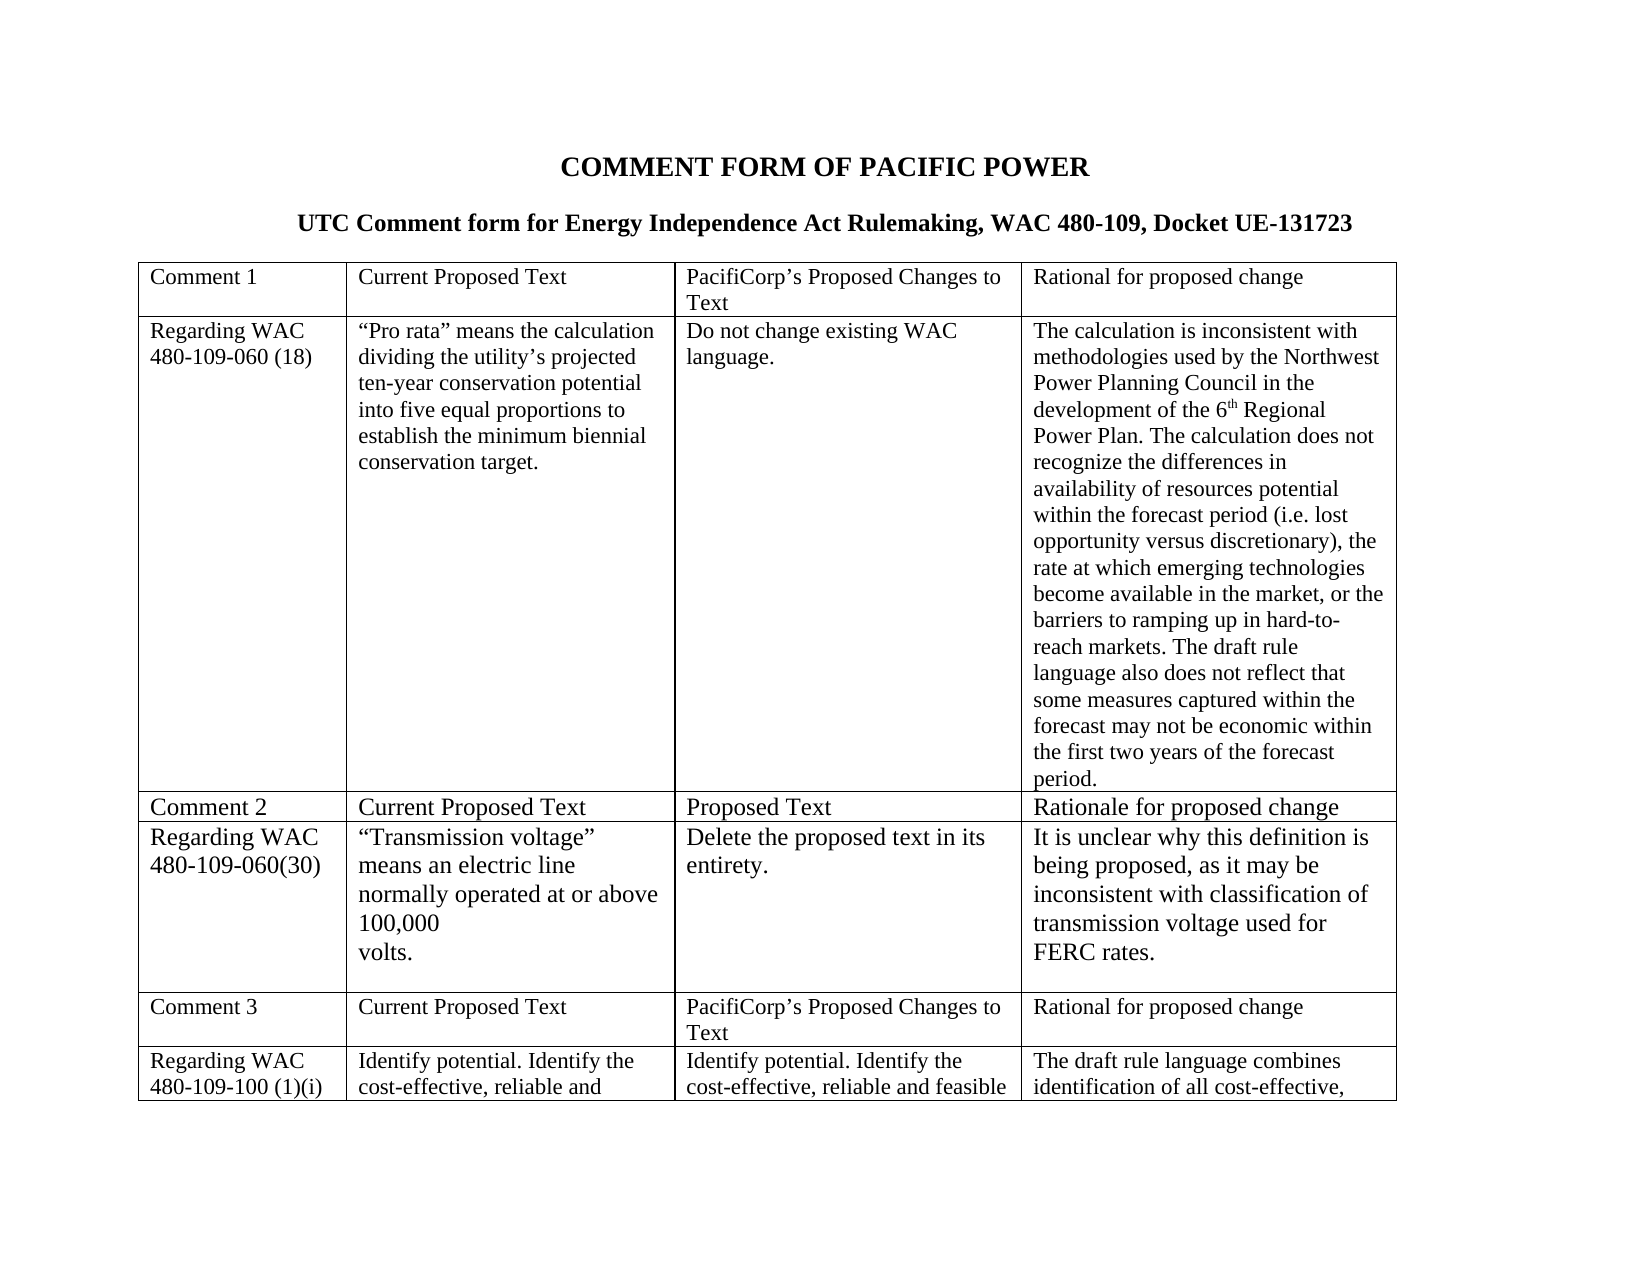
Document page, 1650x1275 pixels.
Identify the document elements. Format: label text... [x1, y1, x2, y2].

table_cell Comment 2 [139, 792, 346, 821]
table_cell Proposed Text [676, 792, 1021, 821]
table_cell Current Proposed Text [347, 993, 674, 1046]
table_cell Comment 3 [139, 993, 346, 1046]
table_cell PacifiCorp’s Proposed Changes to Text [676, 993, 1021, 1046]
table_cell Delete the proposed text in its entirety. [676, 822, 1021, 992]
table_cell Rational for proposed change [1022, 993, 1396, 1046]
table_header Comment 1 [139, 263, 346, 316]
text UTC Comment form for Energy Independence Act Rulemaking, WAC 480-109, Docket UE-131723 [150, 208, 1500, 237]
table_cell “Pro rata” means the calculation dividing the utility’s projected ten-year conservation potential into five equal proportions to establish the minimum biennial conservation target. [347, 317, 674, 791]
table_cell Current Proposed Text [347, 792, 674, 821]
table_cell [347, 1047, 674, 1099]
text COMMENT FORM OF PACIFIC POWER [150, 150, 1500, 182]
table_cell Regarding WAC 480-109-060(30) [139, 822, 346, 992]
table_header Rational for proposed change [1022, 263, 1396, 316]
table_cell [1022, 1047, 1396, 1099]
table_cell Rationale for proposed change [1022, 792, 1396, 821]
table_header Current Proposed Text [347, 263, 674, 316]
table_cell Do not change existing WAC language. [676, 317, 1021, 791]
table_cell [676, 1047, 1021, 1099]
table_cell “Transmission voltage” means an electric line normally operated at or above 100,000 volts. [347, 822, 674, 992]
table_cell The calculation is inconsistent with methodologies used by the Northwest Power Planning Council in the development of the 6th Regional Power Plan. The calculation does not recognize the differences in availability of resources potential within the forecast period (i.e. lost opportunity versus discretionary), the rate at which emerging technologies become available in the market, or the barriers to ramping up in hard-to-reach markets. The draft rule language also does not reflect that some measures captured within the forecast may not be economic within the first two years of the forecast period. [1022, 317, 1396, 791]
table_cell It is unclear why this definition is being proposed, as it may be inconsistent with classification of transmission voltage used for FERC rates. [1022, 822, 1396, 992]
table_cell Regarding WAC 480-109-060 (18) [139, 317, 346, 791]
table_header PacifiCorp’s Proposed Changes to Text [676, 263, 1021, 316]
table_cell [139, 1047, 346, 1099]
